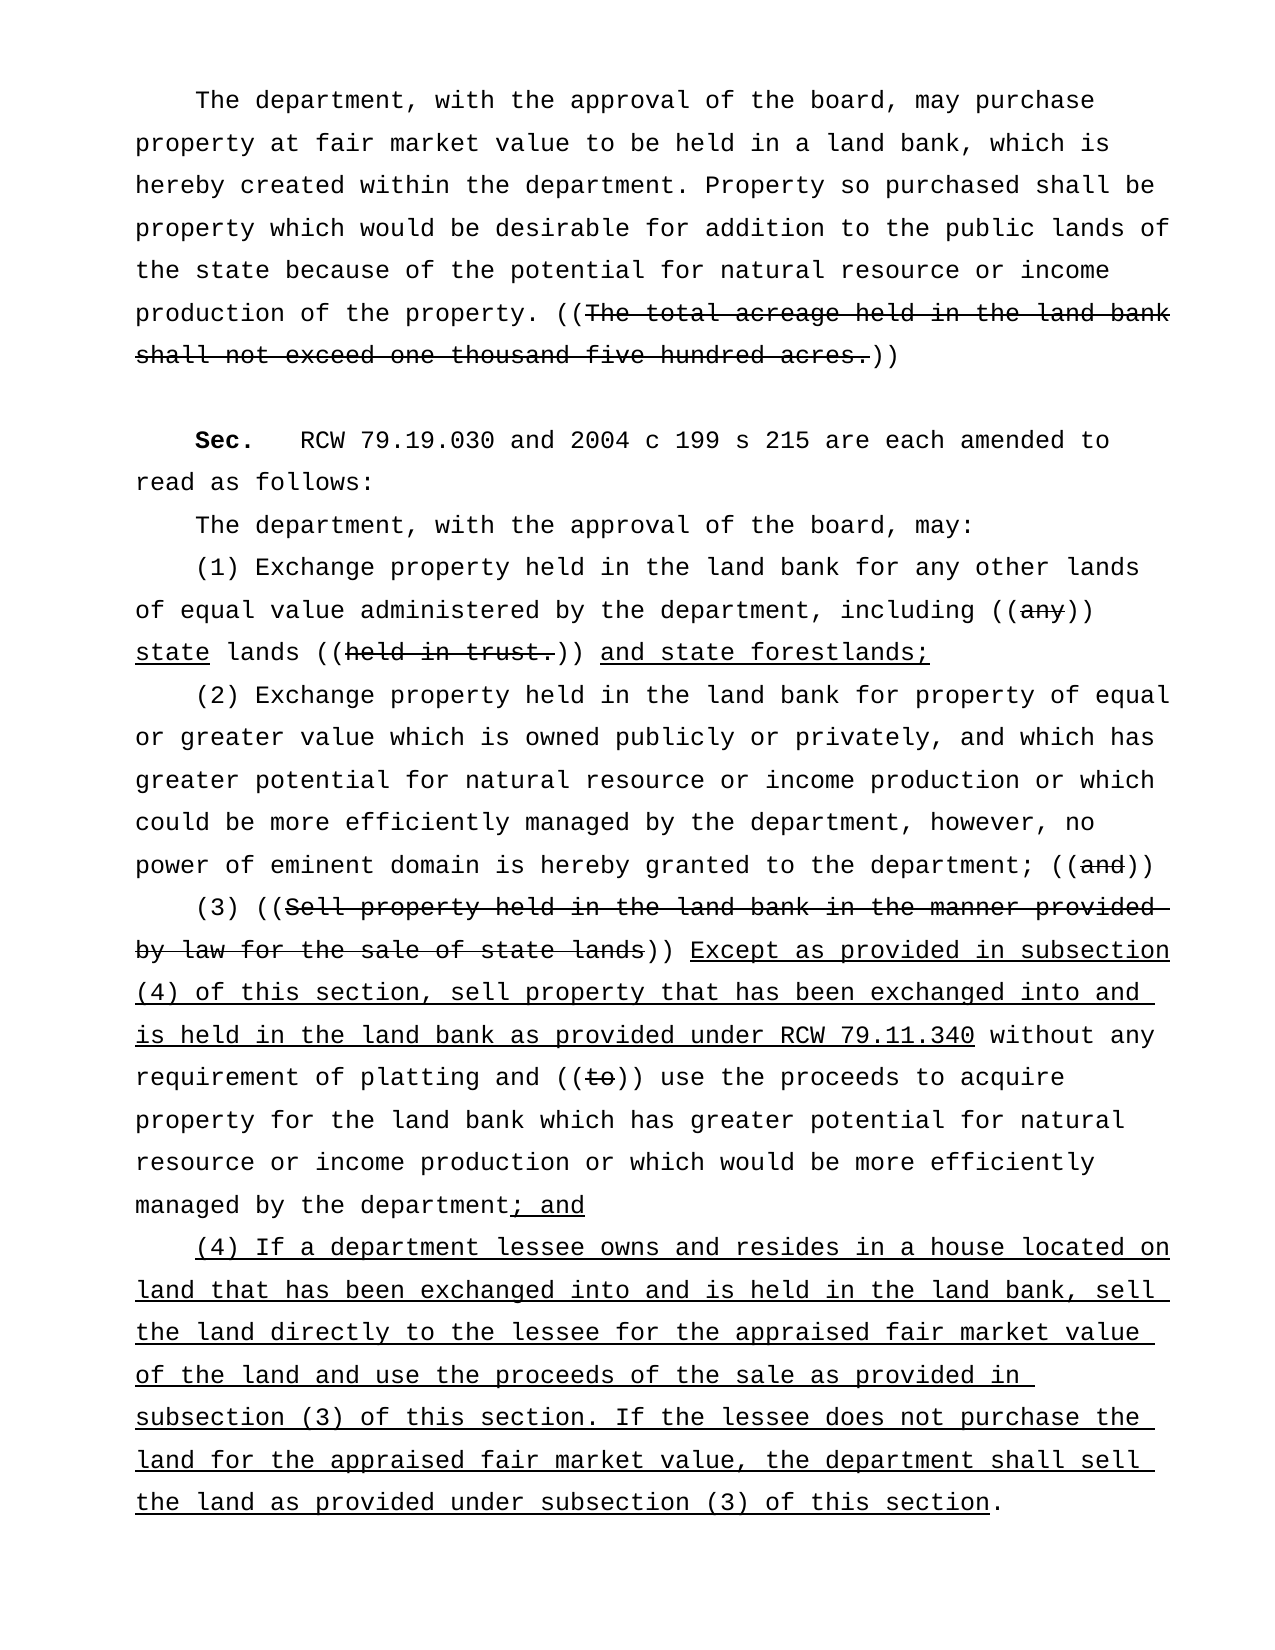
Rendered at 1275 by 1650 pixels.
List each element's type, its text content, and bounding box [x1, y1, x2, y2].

text (4) If a department lessee owns and resides in a house located on land that has been exchanged into and is held in the land bank, sell the land directly to the lessee for the appraised fair market value of the land and use the proceeds of the sale as provided in subsection (3) of this section. If the lessee does not purchase the land for the appraised fair market value, the department shall sell the land as provided under subsection (3) of this section. [135, 1302, 1170, 1519]
text The department, with the approval of the board, may purchase property at fair market value to be held in a land bank, which is hereby created within the department. Property so purchased shall be property which would be desirable for addition to the public lands of the state because of the potential for natural resource or income production of the property. ((The total acreage held in the land bank shall not exceed one thousand five hundred acres.)) [135, 75, 1170, 372]
text (4) If a department lessee owns and resides in a house located on land that has been exchanged into and is held in the land bank, sell the land directly to the lessee for the appraised fair market value of the land and use the proceeds of the sale as provided in subsection (3) of this section. If the lessee does not purchase the land for the appraised fair market value, the department shall sell the land as provided under subsection (3) of this section. [135, 1222, 1170, 1300]
text (3) ((Sell property held in the land bank in the manner provided by law for the sale of state lands)) Except as provided in subsection (4) of this section, sell property that has been exchanged into and is held in the land bank as provided under RCW 79.11.340 without any requirement of platting and ((to)) use the proceeds to acquire property for the land bank which has greater potential for natural resource or income production or which would be more efficiently managed by the department; and [135, 882, 1170, 1222]
text Sec. RCW 79.19.030 and 2004 c 199 s 215 are each amended to read as follows: [135, 414, 1170, 499]
text (1) Exchange property held in the land bank for any other lands of equal value administered by the department, including ((any)) state lands ((held in trust.)) and state forestlands; [135, 542, 1170, 669]
text (2) Exchange property held in the land bank for property of equal or greater value which is owned publicly or privately, and which has greater potential for natural resource or income production or which could be more efficiently managed by the department, however, no power of eminent domain is hereby granted to the department; ((and)) [135, 669, 1170, 882]
text The department, with the approval of the board, may: [135, 499, 1170, 542]
